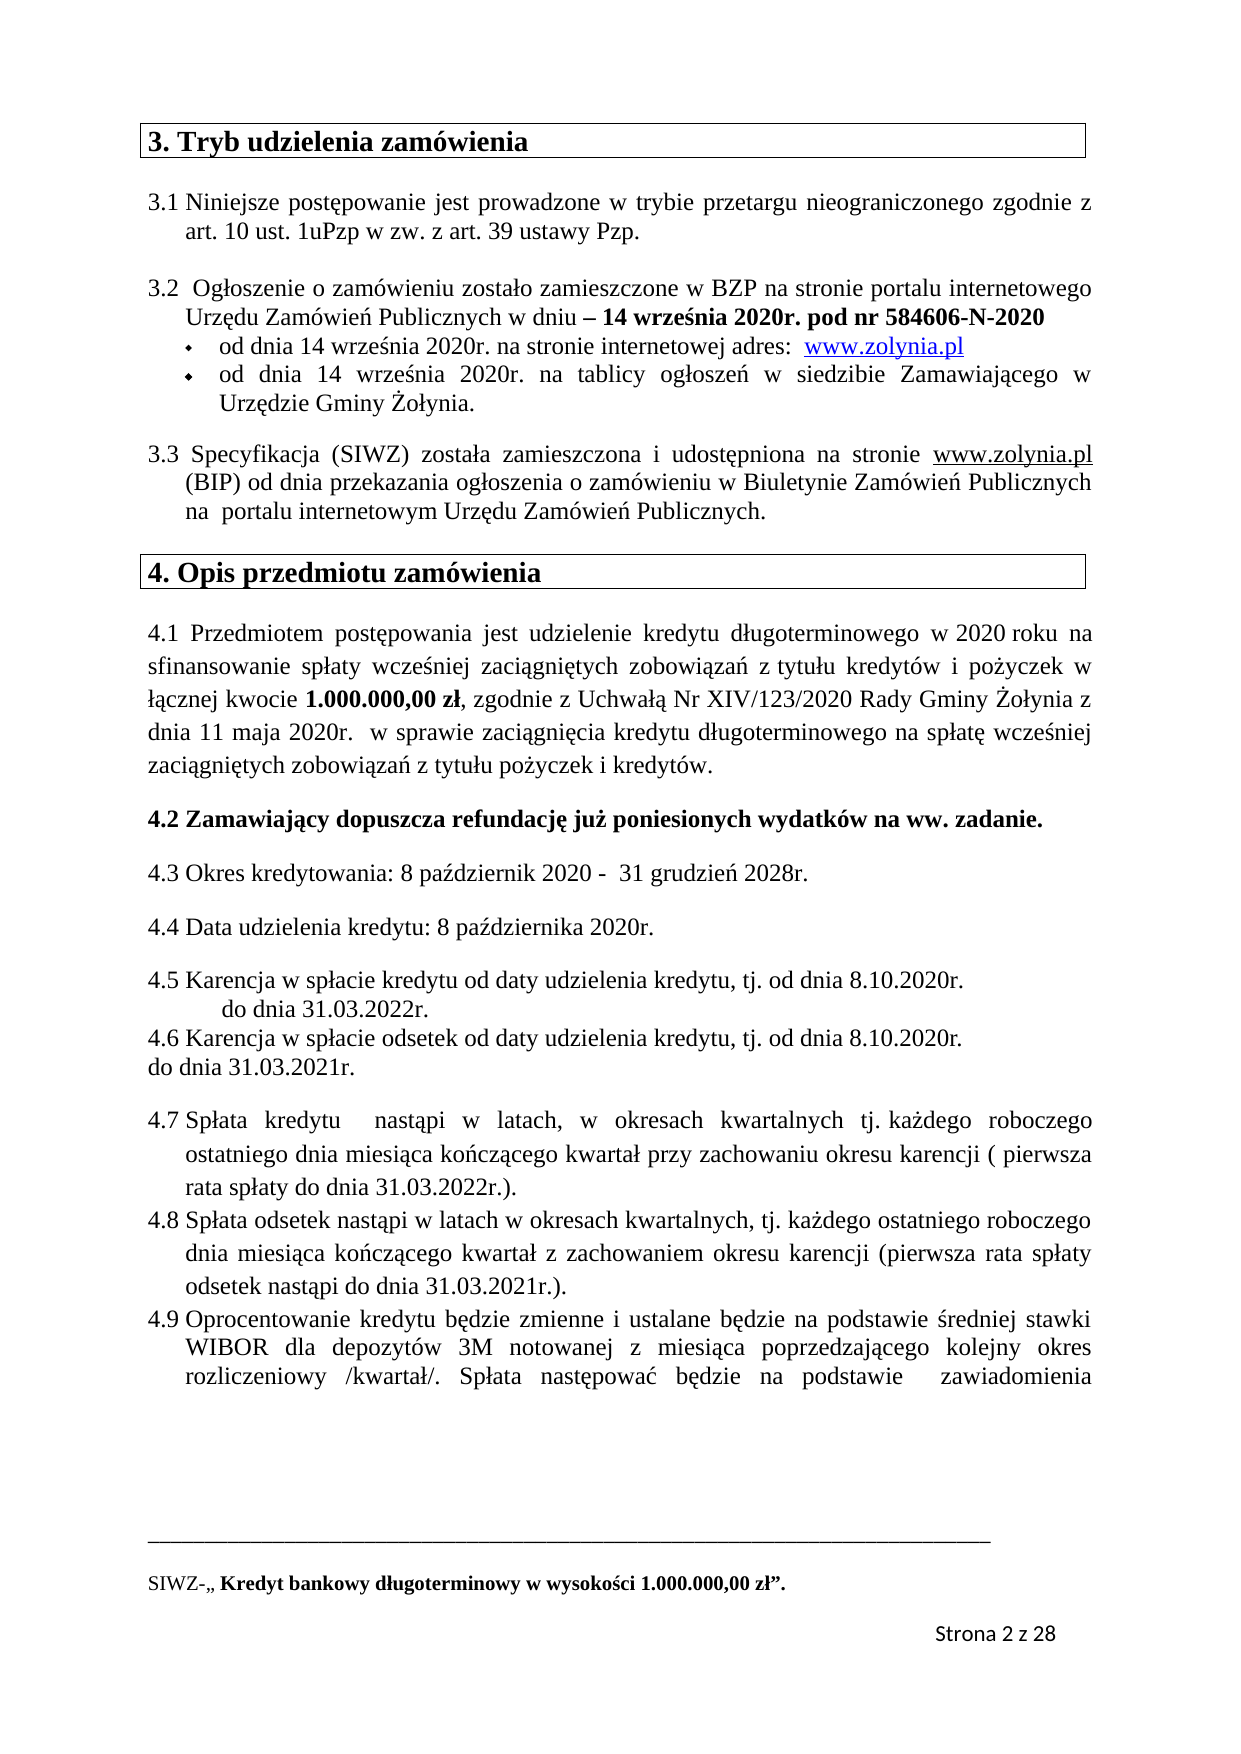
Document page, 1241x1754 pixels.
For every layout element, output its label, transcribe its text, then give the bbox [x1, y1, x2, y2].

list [148, 1304, 1092, 1390]
list od dnia 14 września 2020r. na stronie internetowej adres: www.zolynia.pl [183, 331, 1092, 359]
text 4.2 Zamawiający dopuszcza refundację już poniesionych wydatków na ww. zadanie. [148, 804, 1092, 833]
table_header 3. Tryb udzielenia zamówienia [141, 124, 1085, 157]
text 3.3 Specyfikacja (SIWZ) została zamieszczona i udostępniona na stronie www.zolynia.pl (BIP) od dnia przekazania ogłoszenia o zamówieniu w Biuletynie Zamówień Publicznych na portalu internetowym Urzędu Zamówień Publicznych. [148, 439, 1092, 525]
list Spłata odsetek nastąpi w latach w okresach kwartalnych, tj. każdego ostatniego roboczego dnia miesiąca kończącego kwartał z zachowaniem okresu karencji (pierwsza rata spłaty odsetek nastąpi do dnia 31.03.2021r.). [148, 1205, 1092, 1299]
text 4.1 Przedmiotem postępowania jest udzielenie kredytu długoterminowego w 2020 roku na sfinansowanie spłaty wcześniej zaciągniętych zobowiązań z tytułu kredytów i pożyczek w łącznej kwocie 1.000.000,00 zł, zgodnie z Uchwałą Nr XIV/123/2020 Rady Gminy Żołynia z dnia 11 maja 2020r. w sprawie zaciągnięcia kredytu długoterminowego na spłatę wcześniej zaciągniętych zobowiązań z tytułu pożyczek i kredytów. [148, 618, 1092, 779]
list Ogłoszenie o zamówieniu zostało zamieszczone w BZP na stronie portalu internetowego Urzędu Zamówień Publicznych w dniu – 14 września 2020r. pod nr 584606-N-2020 [148, 273, 1092, 331]
list Niniejsze postępowanie jest prowadzone w trybie przetargu nieograniczonego zgodnie z art. 10 ust. 1uPzp w zw. z art. 39 ustawy Pzp. [148, 187, 1092, 244]
table_header 4. Opis przedmiotu zamówienia [141, 555, 1085, 588]
list Karencja w spłacie odsetek od daty udzielenia kredytu, tj. od dnia 8.10.2020r. [148, 1023, 1092, 1052]
text 4.3 Okres kredytowania: 8 październik 2020 - 31 grudzień 2028r. [148, 858, 1092, 887]
text 4.4 Data udzielenia kredytu: 8 października 2020r. [148, 912, 1092, 940]
list Spłata kredytu nastąpi w latach, w okresach kwartalnych tj. każdego roboczego ostatniego dnia miesiąca kończącego kwartał przy zachowaniu okresu karencji ( pierwsza rata spłaty do dnia 31.03.2022r.). [148, 1106, 1092, 1200]
text 4.5 Karencja w spłacie kredytu od daty udzielenia kredytu, tj. od dnia 8.10.2020r. [148, 966, 1092, 994]
list od dnia 14 września 2020r. na tablicy ogłoszeń w siedzibie Zamawiającego w Urzędzie Gminy Żołynia. [183, 359, 1092, 417]
text do dnia 31.03.2021r. [148, 1052, 1092, 1081]
text do dnia 31.03.2022r. [148, 994, 1092, 1023]
